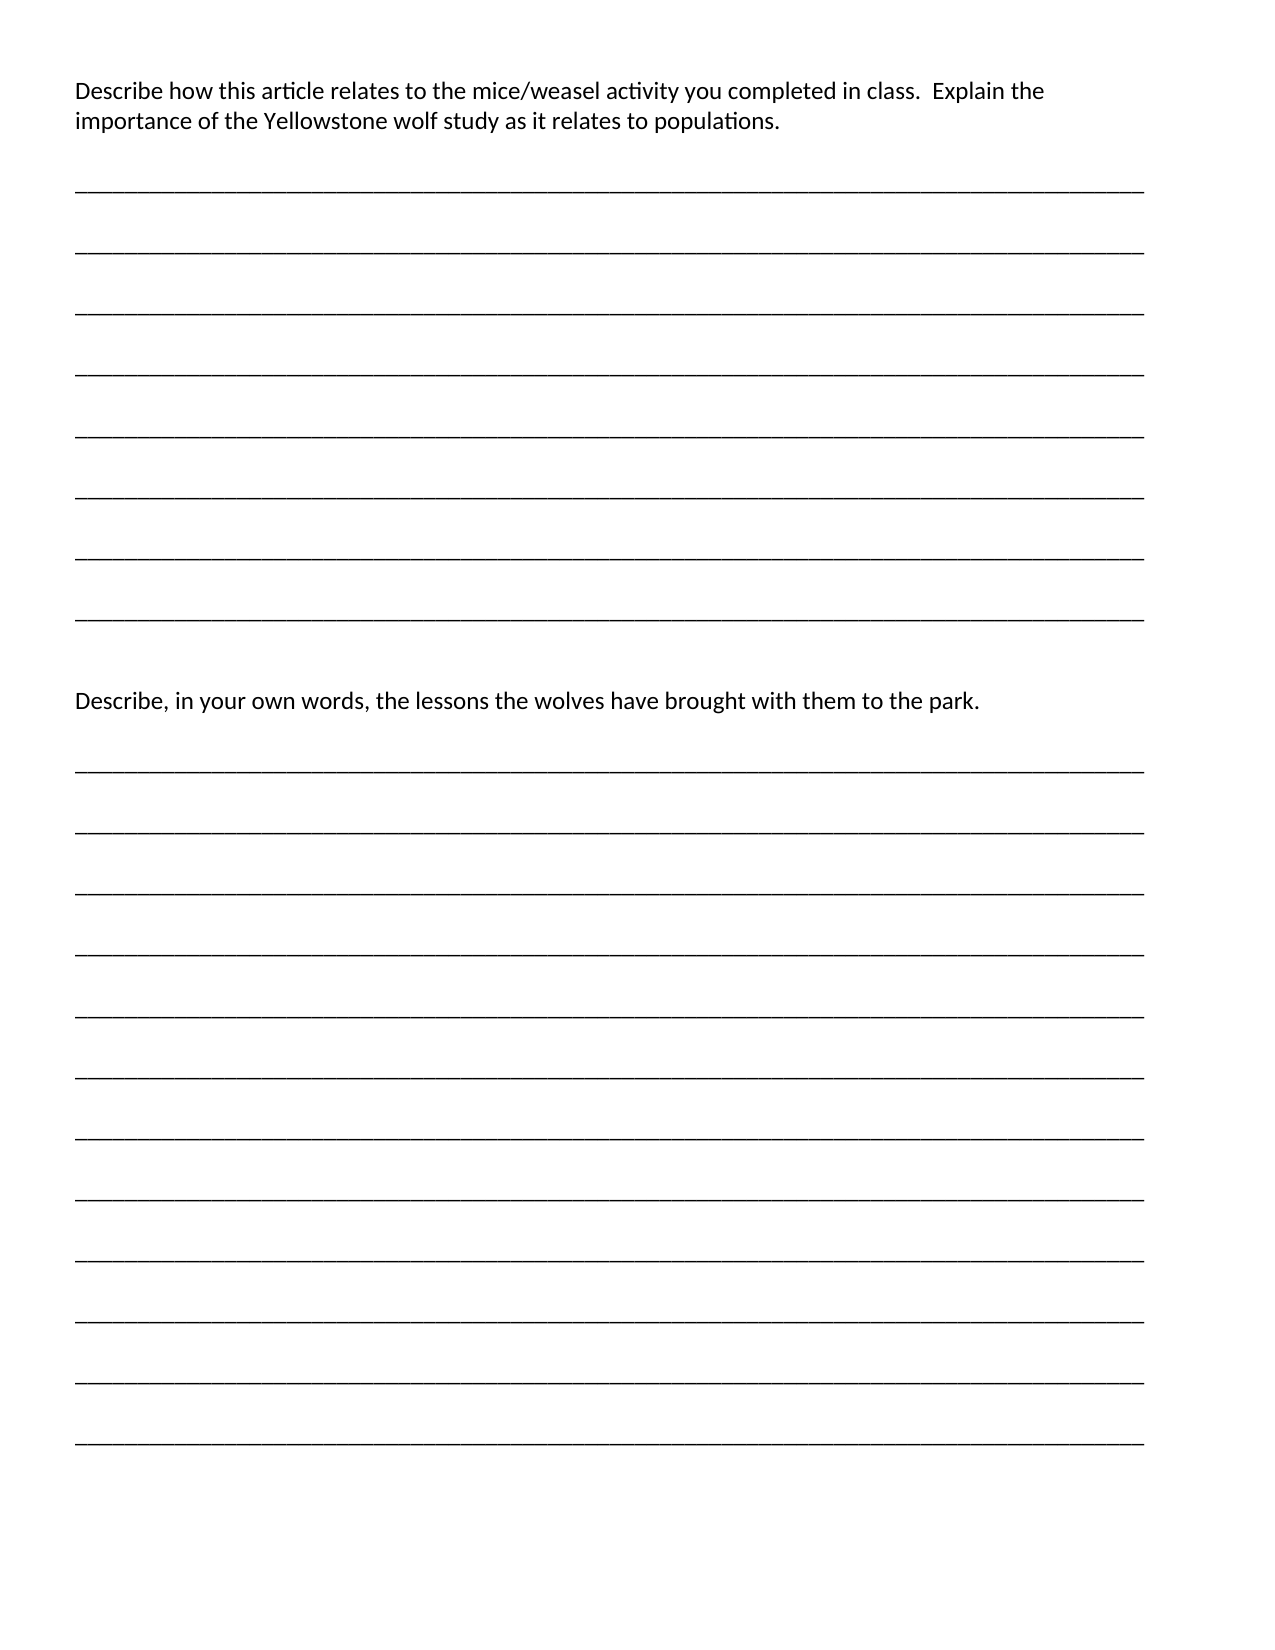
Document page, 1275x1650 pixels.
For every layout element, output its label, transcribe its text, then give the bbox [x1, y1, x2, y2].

text Describe how this article relates to the mice/weasel activity you completed in class. Explain the importance of the Yellowstone wolf study as it relates to populations. [75, 75, 1155, 136]
text ______________________________________________________________________________________________________________________________________________________________________________________________________________________________________________________________________________________________________________________________________________________________________________________________________________________________________________ [75, 167, 1155, 441]
text __________________________________________________________________________________________________________________________________________________________________________________________________________________________________________________________________ [75, 472, 1155, 624]
text Describe, in your own words, the lessons the wolves have brought with them to the park. [75, 685, 1155, 716]
text ______________________________________________________________________________________________________________________________________________________________________________________________________________________________________________________________________________________________________________________________________________________________________________________________________________________________________________ [75, 746, 1155, 1021]
text ______________________________________________________________________________________________________________________________________________________________________________________________________________________________________________________________________________________________________________________________________________________________________________________________________________________________________________ [75, 1052, 1155, 1326]
text ____________________________________________________________________________________________________________________________________________________________________________ [75, 1357, 1155, 1448]
